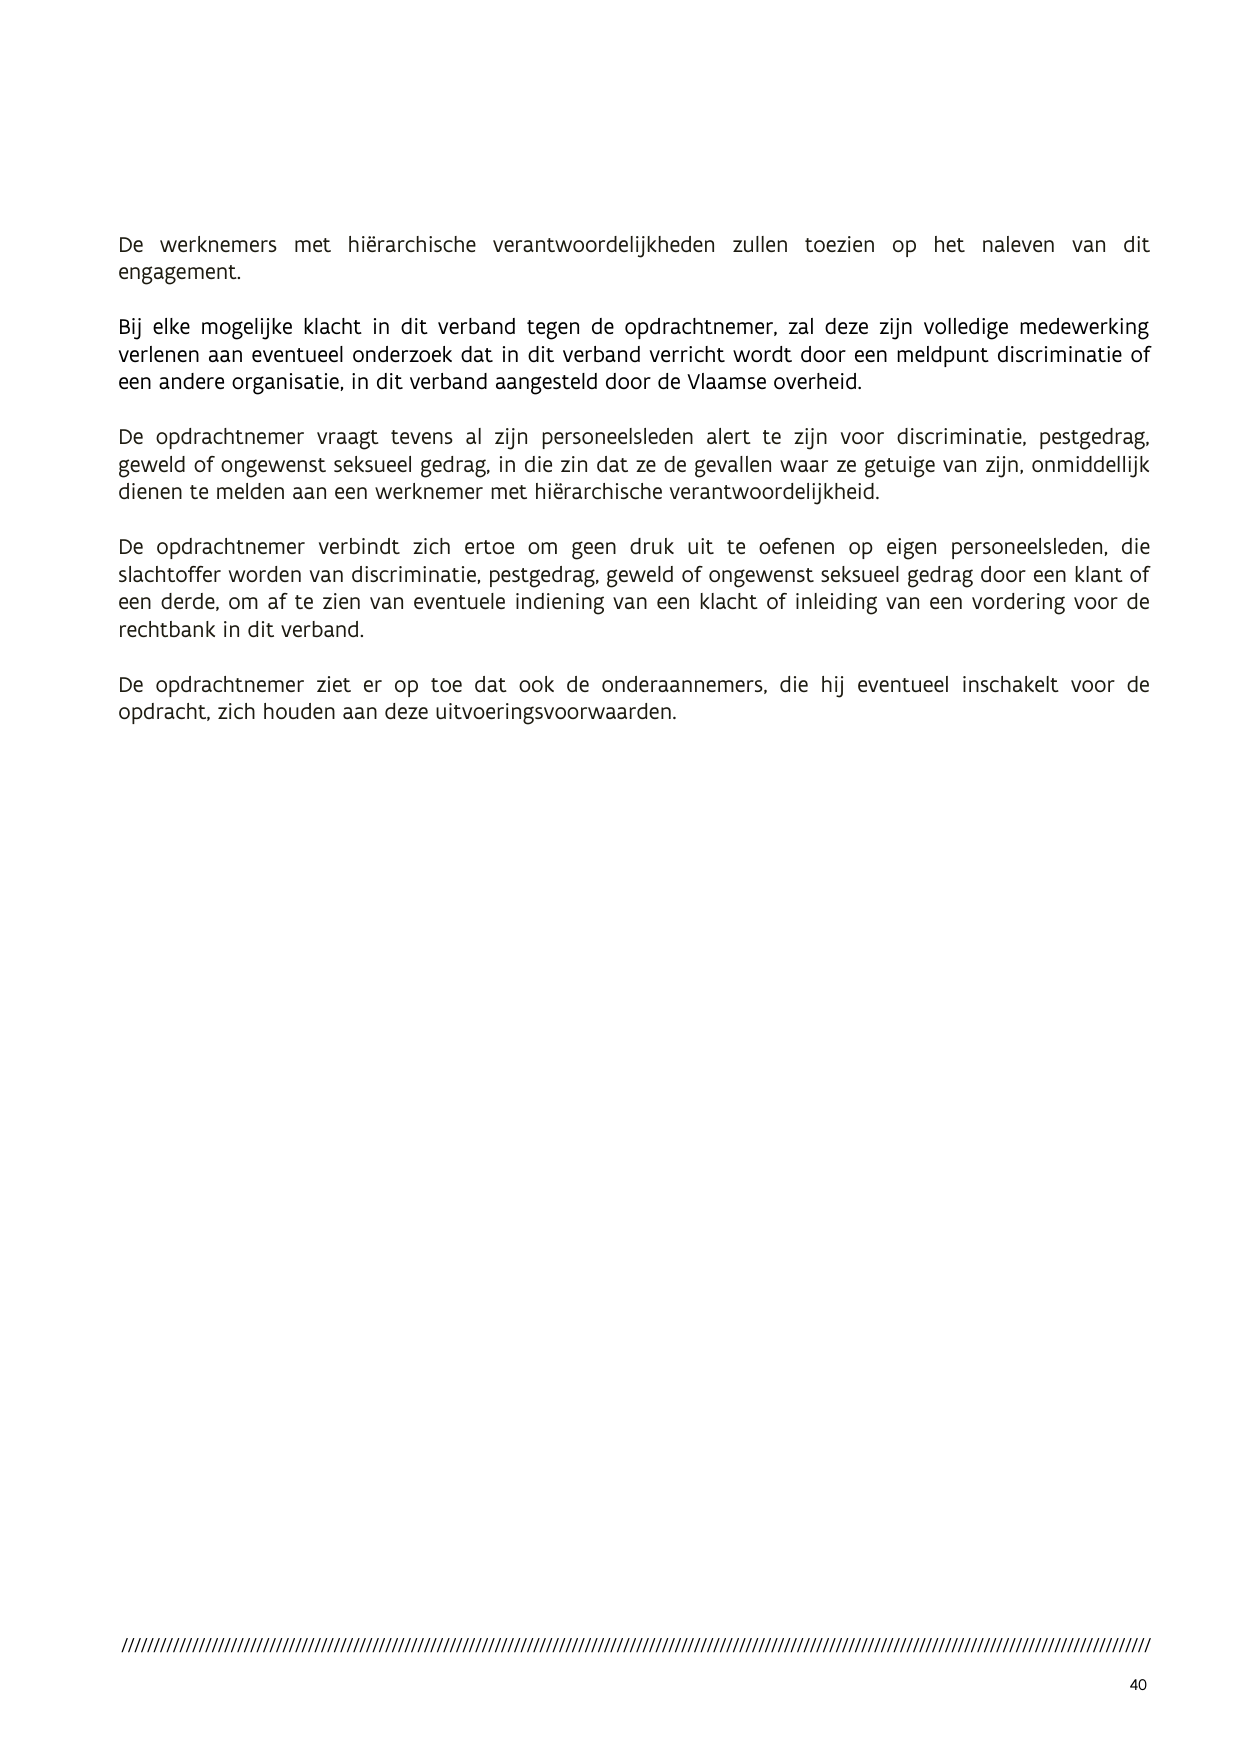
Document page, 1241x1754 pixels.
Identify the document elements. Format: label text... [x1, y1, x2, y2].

text De opdrachtnemer ziet er op toe dat ook de onderaannemers, die hij eventueel inschakelt voor de opdracht, zich houden aan deze uitvoeringsvoorwaarden. [118, 670, 1152, 725]
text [118, 230, 1152, 285]
text De opdrachtnemer verbindt zich ertoe om geen druk uit te oefenen op eigen personeelsleden, die slachtoffer worden van discriminatie, pestgedrag, geweld of ongewenst seksueel gedrag door een klant of een derde, om af te zien van eventuele indiening van een klacht of inleiding van een vordering voor de rechtbank in dit verband. [118, 533, 1152, 643]
text Bij elke mogelijke klacht in dit verband tegen de opdrachtnemer, zal deze zijn volledige medewerking verlenen aan eventueel onderzoek dat in dit verband verricht wordt door een meldpunt discriminatie of een andere organisatie, in dit verband aangesteld door de Vlaamse overheid. [118, 313, 1152, 395]
text De opdrachtnemer vraagt tevens al zijn personeelsleden alert te zijn voor discriminatie, pestgedrag, geweld of ongewenst seksueel gedrag, in die zin dat ze de gevallen waar ze getuige van zijn, onmiddellijk dienen te melden aan een werknemer met hiërarchische verantwoordelijkheid. [118, 423, 1152, 505]
